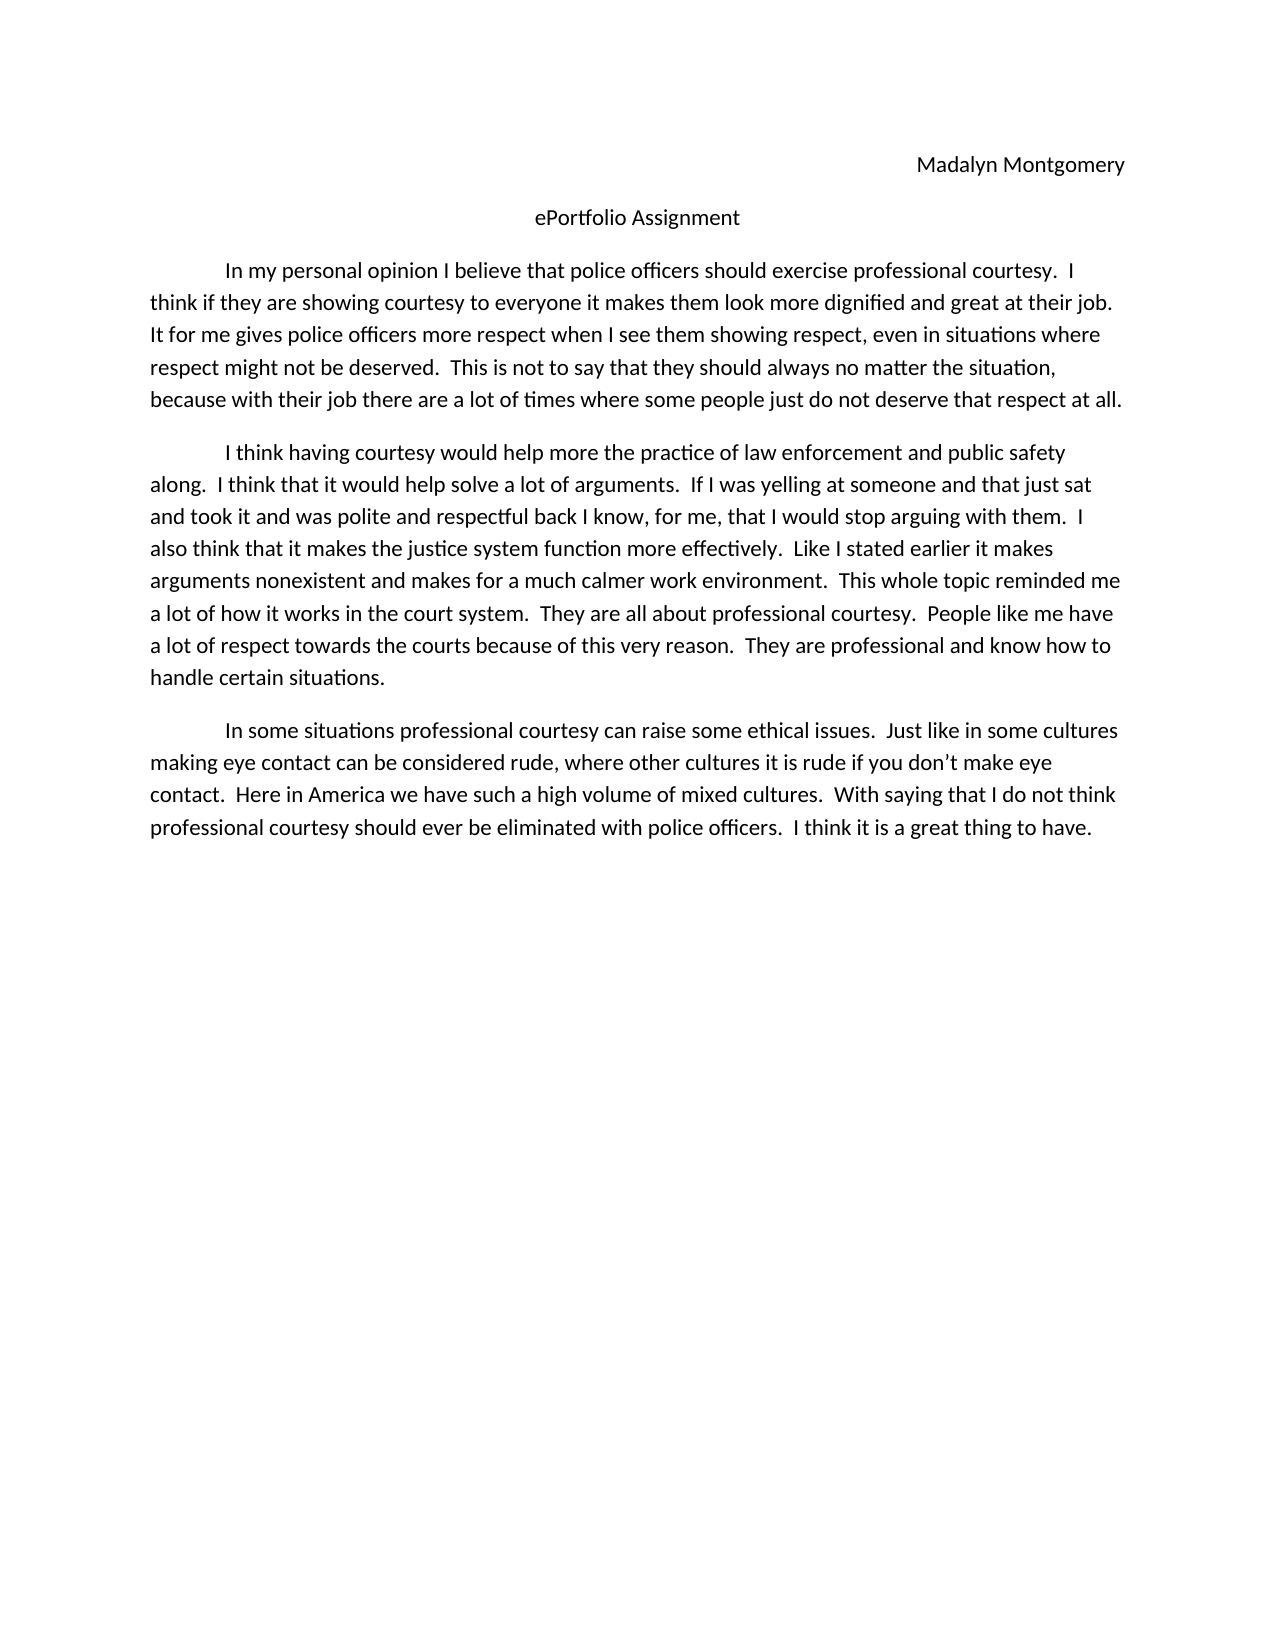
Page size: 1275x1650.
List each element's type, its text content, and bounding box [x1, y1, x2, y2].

text Madalyn Montgomery [150, 150, 1125, 178]
text I think having courtesy would help more the practice of law enforcement and public safety along. I think that it would help solve a lot of arguments. If I was yelling at someone and that just sat and took it and was polite and respectful back I know, for me, that I would stop arguing with them. I also think that it makes the justice system function more effectively. Like I stated earlier it makes arguments nonexistent and makes for a much calmer work environment. This whole topic reminded me a lot of how it works in the court system. They are all about professional courtesy. People like me have a lot of respect towards the courts because of this very reason. They are professional and know how to handle certain situations. [150, 438, 1125, 691]
text In my personal opinion I believe that police officers should exercise professional courtesy. I think if they are showing courtesy to everyone it makes them look more dignified and great at their job. It for me gives police officers more respect when I see them showing respect, even in situations where respect might not be deserved. This is not to say that they should always no matter the situation, because with their job there are a lot of times where some people just do not deserve that respect at all. [150, 256, 1125, 413]
text ePortfolio Assignment [150, 203, 1125, 231]
text In some situations professional courtesy can raise some ethical issues. Just like in some cultures making eye contact can be considered rude, where other cultures it is rude if you don’t make eye contact. Here in America we have such a high volume of mixed cultures. With saying that I do not think professional courtesy should ever be eliminated with police officers. I think it is a great thing to have. [150, 716, 1125, 841]
